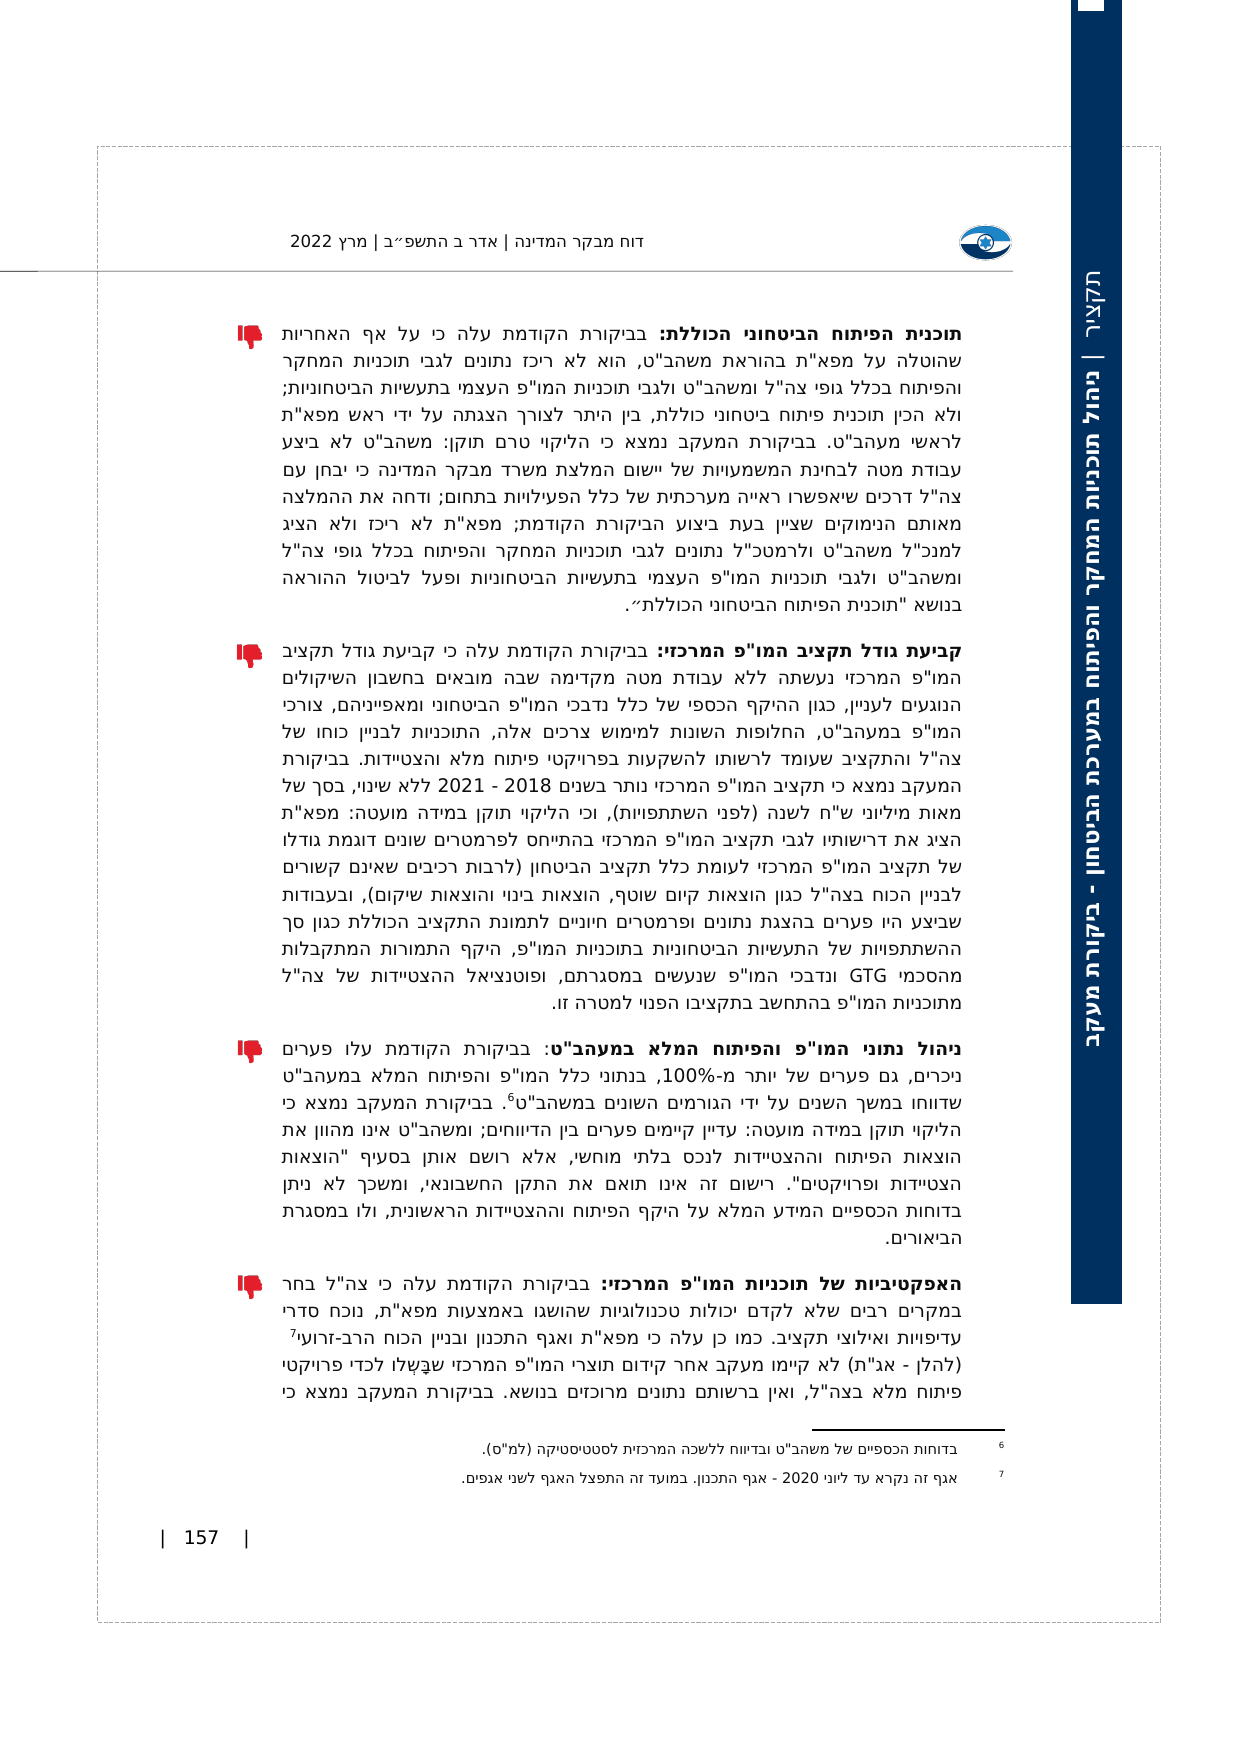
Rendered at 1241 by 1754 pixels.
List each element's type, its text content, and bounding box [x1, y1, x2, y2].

picture [236, 1038, 263, 1065]
picture [236, 323, 263, 351]
list קביעת גודל תקציב המו"פ המרכזי: בביקורת הקודמת עלה כי קביעת גודל תקציב המו"פ המרכזי נעשתה ללא עבודת מטה מקדימה שבה מובאים בחשבון השיקולים הנוגעים לעניין, כגון ההיקף הכספי של כלל נדבכי המו"פ הביטחוני ומאפייניהם, צורכי המו"פ במעהב"ט, החלופות השונות למימוש צרכים אלה, התוכניות לבניין כוחו של צה"ל והתקציב שעומד לרשותו להשקעות בפרויקטי פיתוח מלא והצטיידות. בביקורת המעקב נמצא כי תקציב המו"פ המרכזי נותר בשנים 2018 - 2021 ללא שינוי, בסך של מאות מיליוני ש"ח לשנה (לפני השתתפויות), וכי הליקוי תוקן במידה מועטה: מפא"ת הציג את דרישותיו לגבי תקציב המו"פ המרכזי בהתייחס לפרמטרים שונים דוגמת גודלו של תקציב המו"פ המרכזי לעומת כלל תקציב הביטחון (לרבות רכיבים שאינם קשורים לבניין הכוח בצה"ל כגון הוצאות קיום שוטף, הוצאות בינוי והוצאות שיקום), ובעבודות שביצע היו פערים בהצגת נתונים ופרמטרים חיוניים לתמונת התקציב הכוללת כגון סך ההשתתפויות של התעשיות הביטחוניות בתוכניות המו"פ, היקף התמורות המתקבלות מהסכמי GTG ונדבכי המו"פ שנעשים במסגרתם, ופוטנציאל ההצטיידות של צה"ל מתוכניות המו"פ בהתחשב בתקציבו הפנוי למטרה זו. [236, 636, 963, 1015]
picture [236, 1273, 263, 1301]
picture [235, 642, 263, 670]
picture [957, 222, 1014, 263]
list ניהול נתוני המו"פ והפיתוח המלא במעהב"ט: בביקורת הקודמת עלו פערים ניכרים, גם פערים של יותר מ-100%, בנתוני כלל המו"פ והפיתוח המלא במעהב"ט שדווחו במשך השנים על ידי הגורמים השונים במשהב"ט. בביקורת המעקב נמצא כי הליקוי תוקן במידה מועטה: עדיין קיימים פערים בין הדיווחים; ומשהב"ט אינו מהוון את הוצאות הפיתוח וההצטיידות לנכס בלתי מוחשי, אלא רושם אותן בסעיף "הוצאות הצטיידות ופרויקטים". רישום זה אינו תואם את התקן החשבונאי, ומשכך לא ניתן בדוחות הכספיים המידע המלא על היקף הפיתוח וההצטיידות הראשונית, ולו במסגרת הביאורים. [236, 1033, 963, 1250]
list תוכנית הפיתוח הביטחוני הכוללת: בביקורת הקודמת עלה כי על אף האחריות שהוטלה על מפא"ת בהוראת משהב"ט, הוא לא ריכז נתונים לגבי תוכניות המחקר והפיתוח בכלל גופי צה"ל ומשהב"ט ולגבי תוכניות המו"פ העצמי בתעשיות הביטחוניות; ולא הכין תוכנית פיתוח ביטחוני כוללת, בין היתר לצורך הצגתה על ידי ראש מפא"ת לראשי מעהב"ט. בביקורת המעקב נמצא כי הליקוי טרם תוקן: משהב"ט לא ביצע עבודת מטה לבחינת המשמעויות של יישום המלצת משרד מבקר המדינה כי יבחן עם צה"ל דרכים שיאפשרו ראייה מערכתית של כלל הפעילויות בתחום; ודחה את ההמלצה מאותם הנימוקים שציין בעת ביצוע הביקורת הקודמת; מפא"ת לא ריכז ולא הציג למנכ"ל משהב"ט ולרמטכ"ל נתונים לגבי תוכניות המחקר והפיתוח בכלל גופי צה"ל ומשהב"ט ולגבי תוכניות המו"פ העצמי בתעשיות הביטחוניות ופעל לביטול ההוראה בנושא "תוכנית הפיתוח הביטחוני הכוללת״. [236, 319, 963, 617]
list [236, 1269, 963, 1404]
